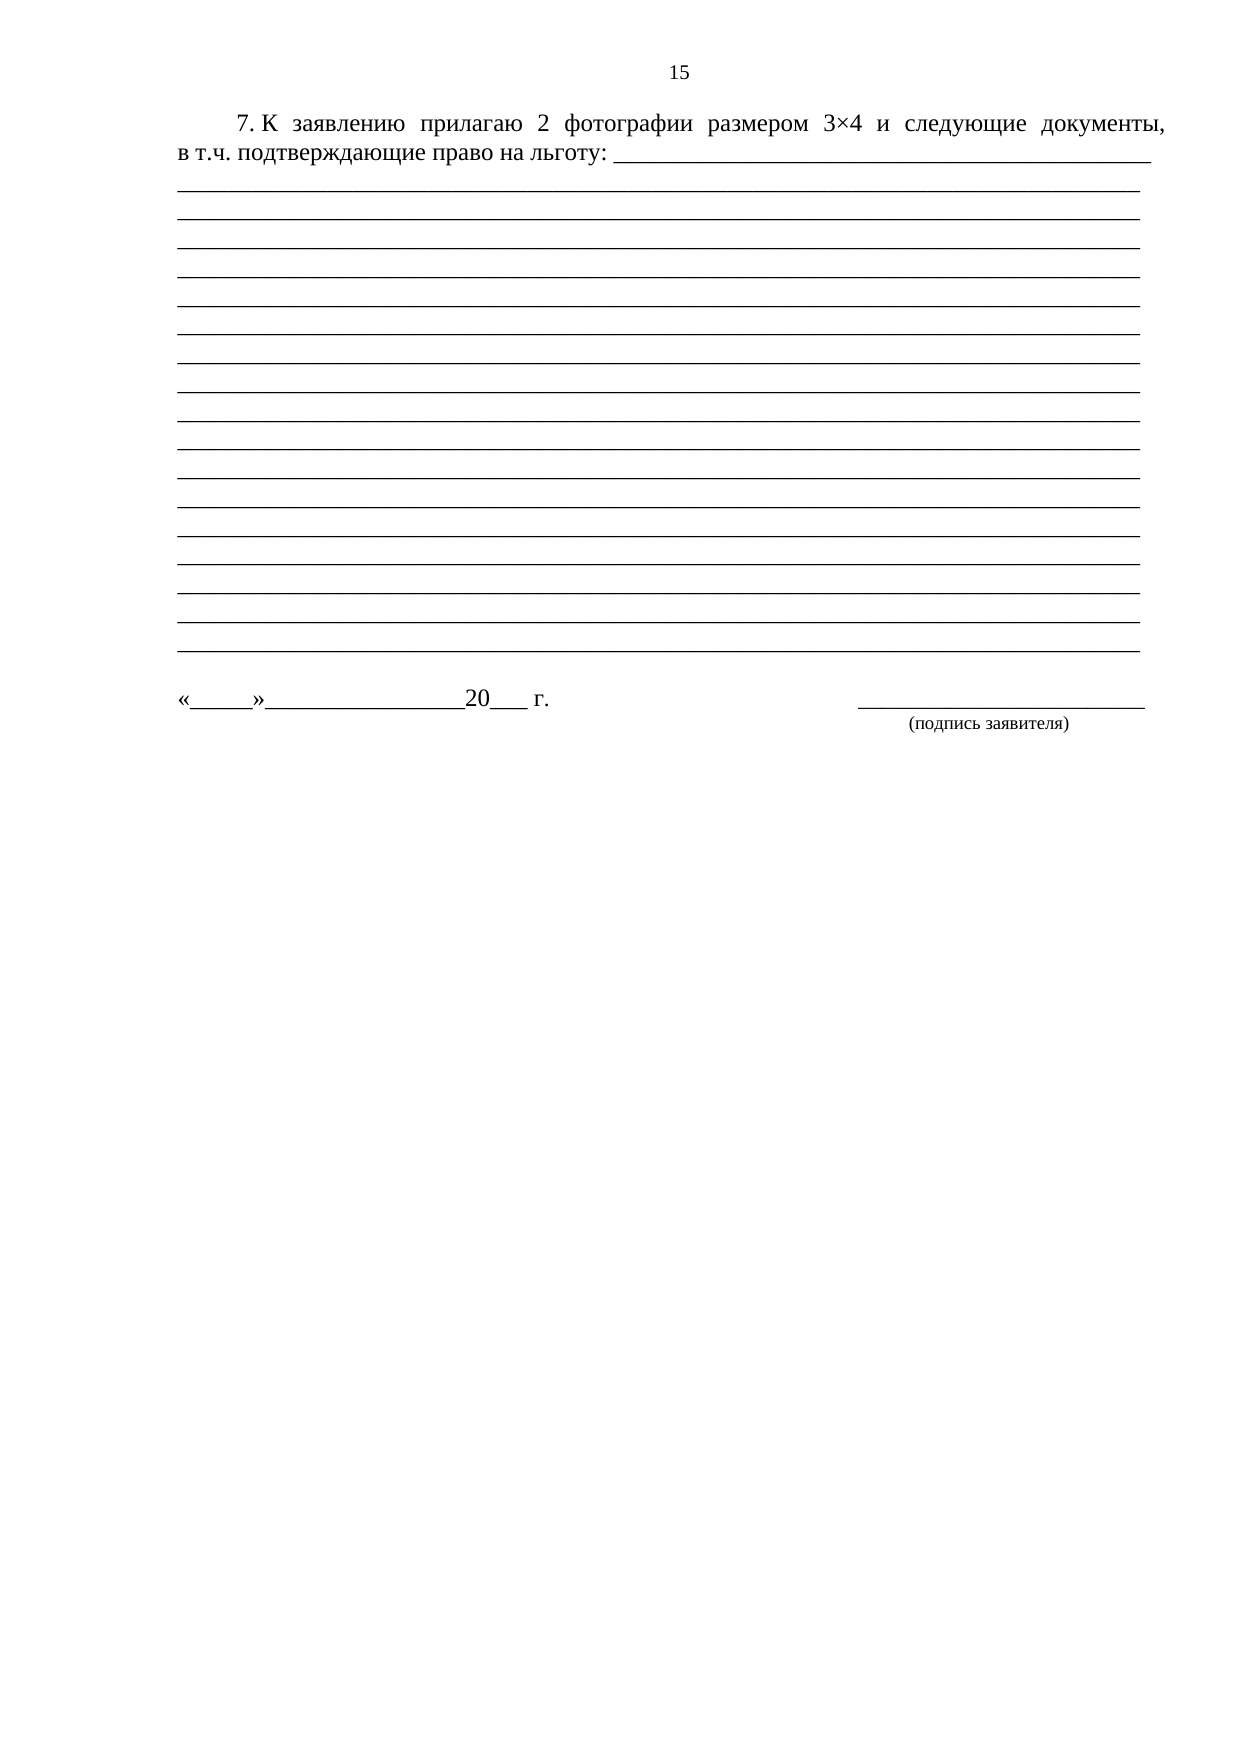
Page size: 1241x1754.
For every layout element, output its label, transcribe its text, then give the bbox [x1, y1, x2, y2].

text _____________________________________________________________________________ [177, 482, 1181, 511]
text _____________________________________________________________________________ [177, 194, 1181, 223]
text _____________________________________________________________________________ [177, 252, 1181, 281]
text _____________________________________________________________________________ [177, 511, 1181, 539]
text _____________________________________________________________________________ [177, 597, 1181, 626]
text _____________________________________________________________________________ [177, 424, 1181, 453]
text _____________________________________________________________________________ [177, 568, 1181, 597]
text _____________________________________________________________________________ [177, 453, 1181, 482]
text _____________________________________________________________________________ [177, 281, 1181, 309]
text _____________________________________________________________________________ [177, 626, 1181, 654]
text _____________________________________________________________________________ [177, 367, 1181, 396]
text _____________________________________________________________________________ [177, 539, 1181, 568]
text _____________________________________________________________________________ [177, 166, 1181, 194]
text _____________________________________________________________________________ [177, 338, 1181, 367]
text _____________________________________________________________________________ [177, 309, 1181, 338]
text (подпись заявителя) [177, 712, 1181, 734]
text «_____»________________20___ г. _________________________ [177, 683, 1181, 712]
text _____________________________________________________________________________ [177, 396, 1181, 424]
text 7. К заявлению прилагаю 2 фотографии размером 3×4 и следующие документы, в т.ч. подтверждающие право на льготу: ___________________________________________ [177, 108, 1181, 166]
text _____________________________________________________________________________ [177, 223, 1181, 252]
